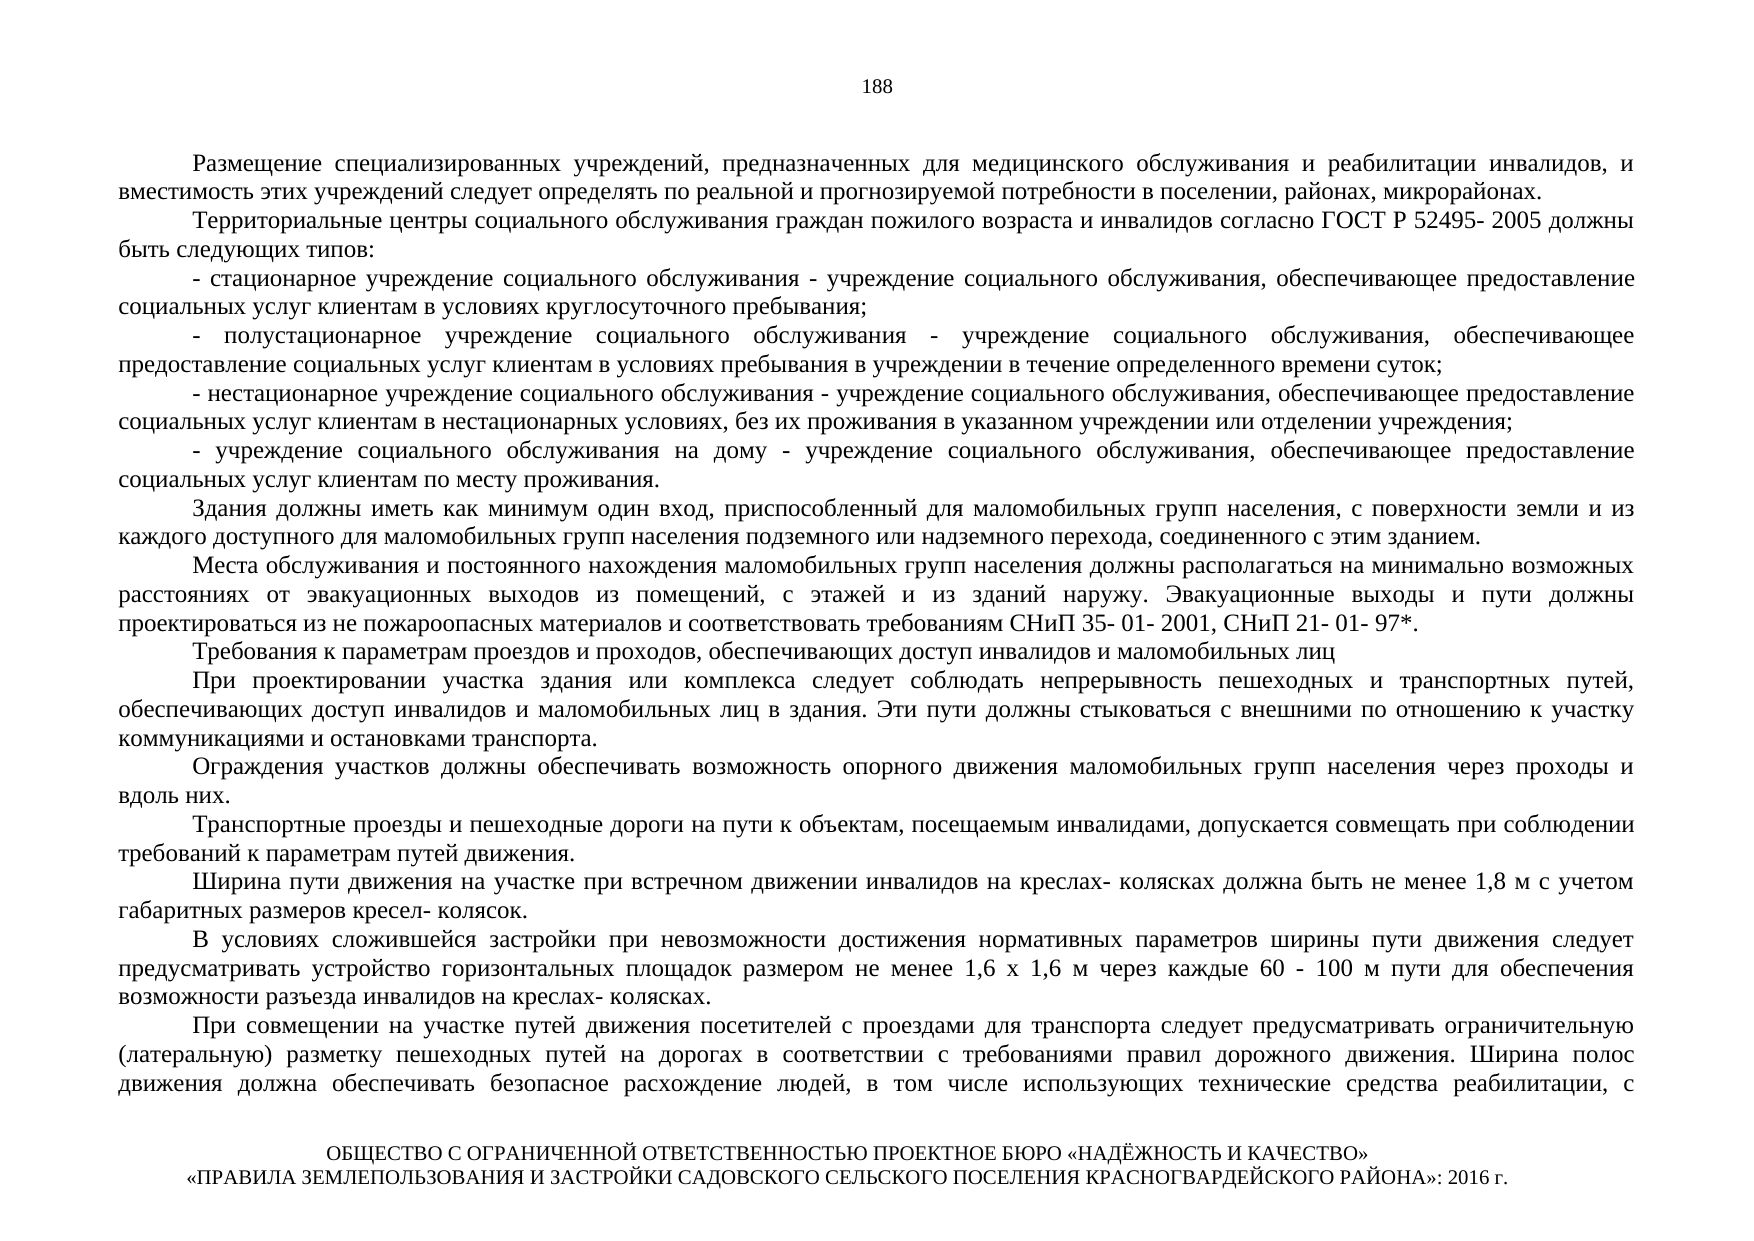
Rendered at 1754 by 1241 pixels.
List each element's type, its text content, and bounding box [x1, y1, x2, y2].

text В условиях сложившейся застройки при невозможности достижения нормативных параметров ширины пути движения следует предусматривать устройство горизонтальных площадок размером не менее 1,6 x 1,6 м через каждые 60 - 100 м пути для обеспечения возможности разъезда инвалидов на креслах- колясках. [118, 924, 1636, 1010]
text Требования к параметрам проездов и проходов, обеспечивающих доступ инвалидов и маломобильных лиц [118, 636, 1636, 665]
text Здания должны иметь как минимум один вход, приспособленный для маломобильных групп населения, с поверхности земли и из каждого доступного для маломобильных групп населения подземного или надземного перехода, соединенного с этим зданием. [118, 493, 1636, 550]
text Размещение специализированных учреждений, предназначенных для медицинского обслуживания и реабилитации инвалидов, и вместимость этих учреждений следует определять по реальной и прогнозируемой потребности в поселении, районах, микрорайонах. [118, 148, 1636, 205]
text При проектировании участка здания или комплекса следует соблюдать непрерывность пешеходных и транспортных путей, обеспечивающих доступ инвалидов и маломобильных лиц в здания. Эти пути должны стыковаться с внешними по отношению к участку коммуникациями и остановками транспорта. [118, 665, 1636, 751]
text - нестационарное учреждение социального обслуживания - учреждение социального обслуживания, обеспечивающее предоставление социальных услуг клиентам в нестационарных условиях, без их проживания в указанном учреждении или отделении учреждения; [118, 378, 1636, 435]
text Места обслуживания и постоянного нахождения маломобильных групп населения должны располагаться на минимально возможных расстояниях от эвакуационных выходов из помещений, с этажей и из зданий наружу. Эвакуационные выходы и пути должны проектироваться из не пожароопасных материалов и соответствовать требованиям СНиП 35- 01- 2001, СНиП 21- 01- 97*. [118, 550, 1636, 636]
text Ширина пути движения на участке при встречном движении инвалидов на креслах- колясках должна быть не менее 1,8 м с учетом габаритных размеров кресел- колясок. [118, 866, 1636, 924]
text - стационарное учреждение социального обслуживания - учреждение социального обслуживания, обеспечивающее предоставление социальных услуг клиентам в условиях круглосуточного пребывания; [118, 263, 1636, 320]
text - учреждение социального обслуживания на дому - учреждение социального обслуживания, обеспечивающее предоставление социальных услуг клиентам по месту проживания. [118, 435, 1636, 493]
text Территориальные центры социального обслуживания граждан пожилого возраста и инвалидов согласно ГОСТ Р 52495- 2005 должны быть следующих типов: [118, 205, 1636, 263]
text Транспортные проезды и пешеходные дороги на пути к объектам, посещаемым инвалидами, допускается совмещать при соблюдении требований к параметрам путей движения. [118, 809, 1636, 866]
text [118, 1010, 1636, 1096]
text Ограждения участков должны обеспечивать возможность опорного движения маломобильных групп населения через проходы и вдоль них. [118, 751, 1636, 809]
text - полустационарное учреждение социального обслуживания - учреждение социального обслуживания, обеспечивающее предоставление социальных услуг клиентам в условиях пребывания в учреждении в течение определенного времени суток; [118, 320, 1636, 378]
